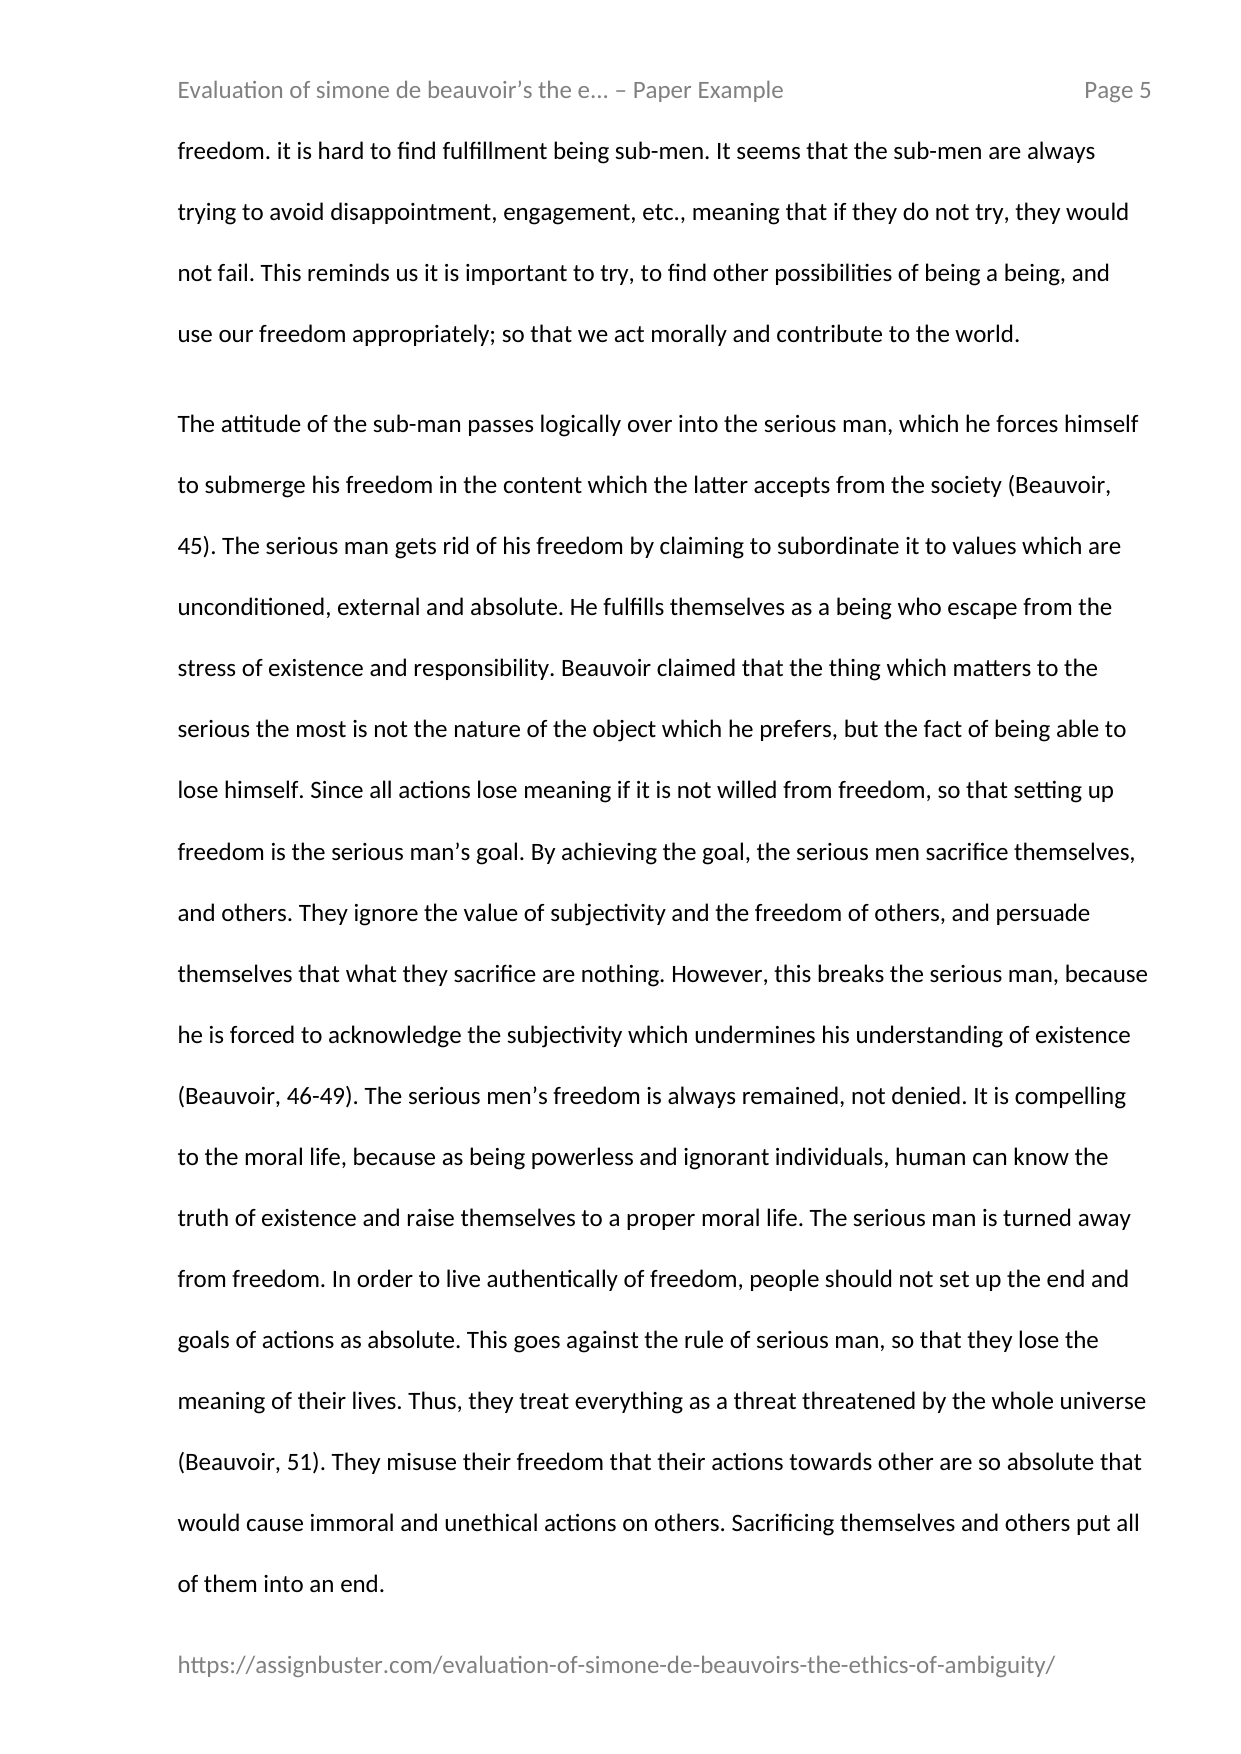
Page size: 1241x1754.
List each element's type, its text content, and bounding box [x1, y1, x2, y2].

text The attitude of the sub-man passes logically over into the serious man, which he forces himself to submerge his freedom in the content which the latter accepts from the society (Beauvoir, 45). The serious man gets rid of his freedom by claiming to subordinate it to values which are unconditioned, external and absolute. He fulfills themselves as a being who escape from the stress of existence and responsibility. Beauvoir claimed that the thing which matters to the serious the most is not the nature of the object which he prefers, but the fact of being able to lose himself. Since all actions lose meaning if it is not willed from freedom, so that setting up freedom is the serious man’s goal. By achieving the goal, the serious men sacrifice themselves, and others. They ignore the value of subjectivity and the freedom of others, and persuade themselves that what they sacrifice are nothing. However, this breaks the serious man, because he is forced to acknowledge the subjectivity which undermines his understanding of existence (Beauvoir, 46-49). The serious men’s freedom is always remained, not denied. It is compelling to the moral life, because as being powerless and ignorant individuals, human can know the truth of existence and raise themselves to a proper moral life. The serious man is turned away from freedom. In order to live authentically of freedom, people should not set up the end and goals of actions as absolute. This goes against the rule of serious man, so that they lose the meaning of their lives. Thus, they treat everything as a threat threatened by the whole universe (Beauvoir, 51). They misuse their freedom that their actions towards other are so absolute that would cause immoral and unethical actions on others. Sacrificing themselves and others put all of them into an end. [177, 408, 1152, 1599]
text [177, 135, 1152, 348]
